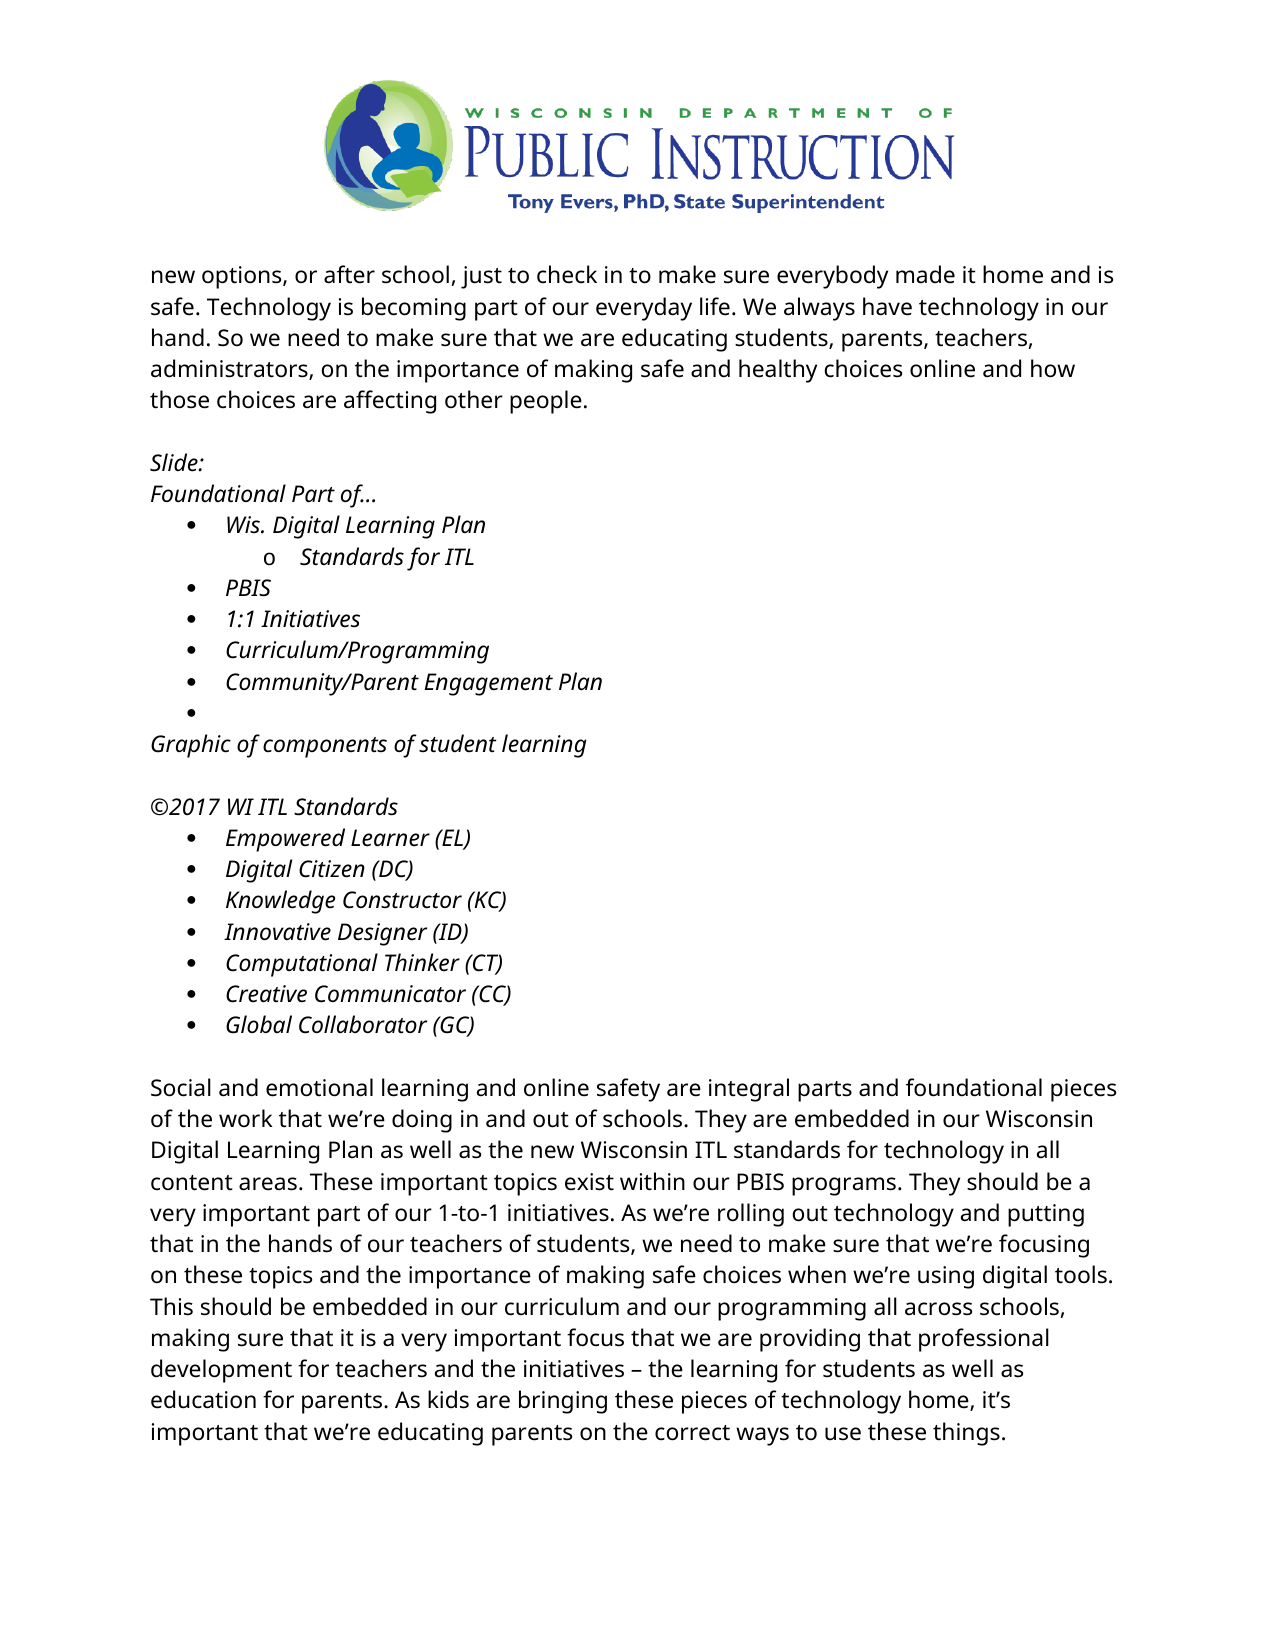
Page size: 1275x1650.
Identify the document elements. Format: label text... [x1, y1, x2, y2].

list Curriculum/Programming [187, 634, 1125, 666]
list Standards for ITL [262, 541, 1125, 572]
picture [314, 75, 961, 213]
list Wis. Digital Learning Plan [187, 509, 1125, 541]
list Global Collaborator (GC) [187, 1009, 1125, 1041]
text Social and emotional learning and online safety are integral parts and foundational pieces of the work that we’re doing in and out of schools. They are embedded in our Wisconsin Digital Learning Plan as well as the new Wisconsin ITL standards for technology in all content areas. These important topics exist within our PBIS programs. They should be a very important part of our 1-to-1 initiatives. As we’re rolling out technology and putting that in the hands of our teachers of students, we need to make sure that we’re focusing on these topics and the importance of making safe choices when we’re using digital tools. This should be embedded in our curriculum and our programming all across schools, making sure that it is a very important focus that we are providing that professional development for teachers and the initiatives – the learning for students as well as education for parents. As kids are bringing these pieces of technology home, it’s important that we’re educating parents on the correct ways to use these things. [150, 1072, 1125, 1447]
list 1:1 Initiatives [187, 603, 1125, 634]
list PBIS [187, 572, 1125, 603]
text Graphic of components of student learning [150, 728, 1125, 759]
text Foundational Part of... [150, 478, 1125, 509]
text Slide: [150, 447, 1125, 478]
list Innovative Designer (ID) [187, 916, 1125, 947]
list Creative Communicator (CC) [187, 978, 1125, 1009]
list Empowered Learner (EL) [187, 822, 1125, 853]
text ©2017 WI ITL Standards [150, 791, 1125, 822]
list Community/Parent Engagement Plan [187, 666, 1125, 697]
list Computational Thinker (CT) [187, 947, 1125, 978]
list Knowledge Constructor (KC) [187, 884, 1125, 916]
list Digital Citizen (DC) [187, 853, 1125, 884]
